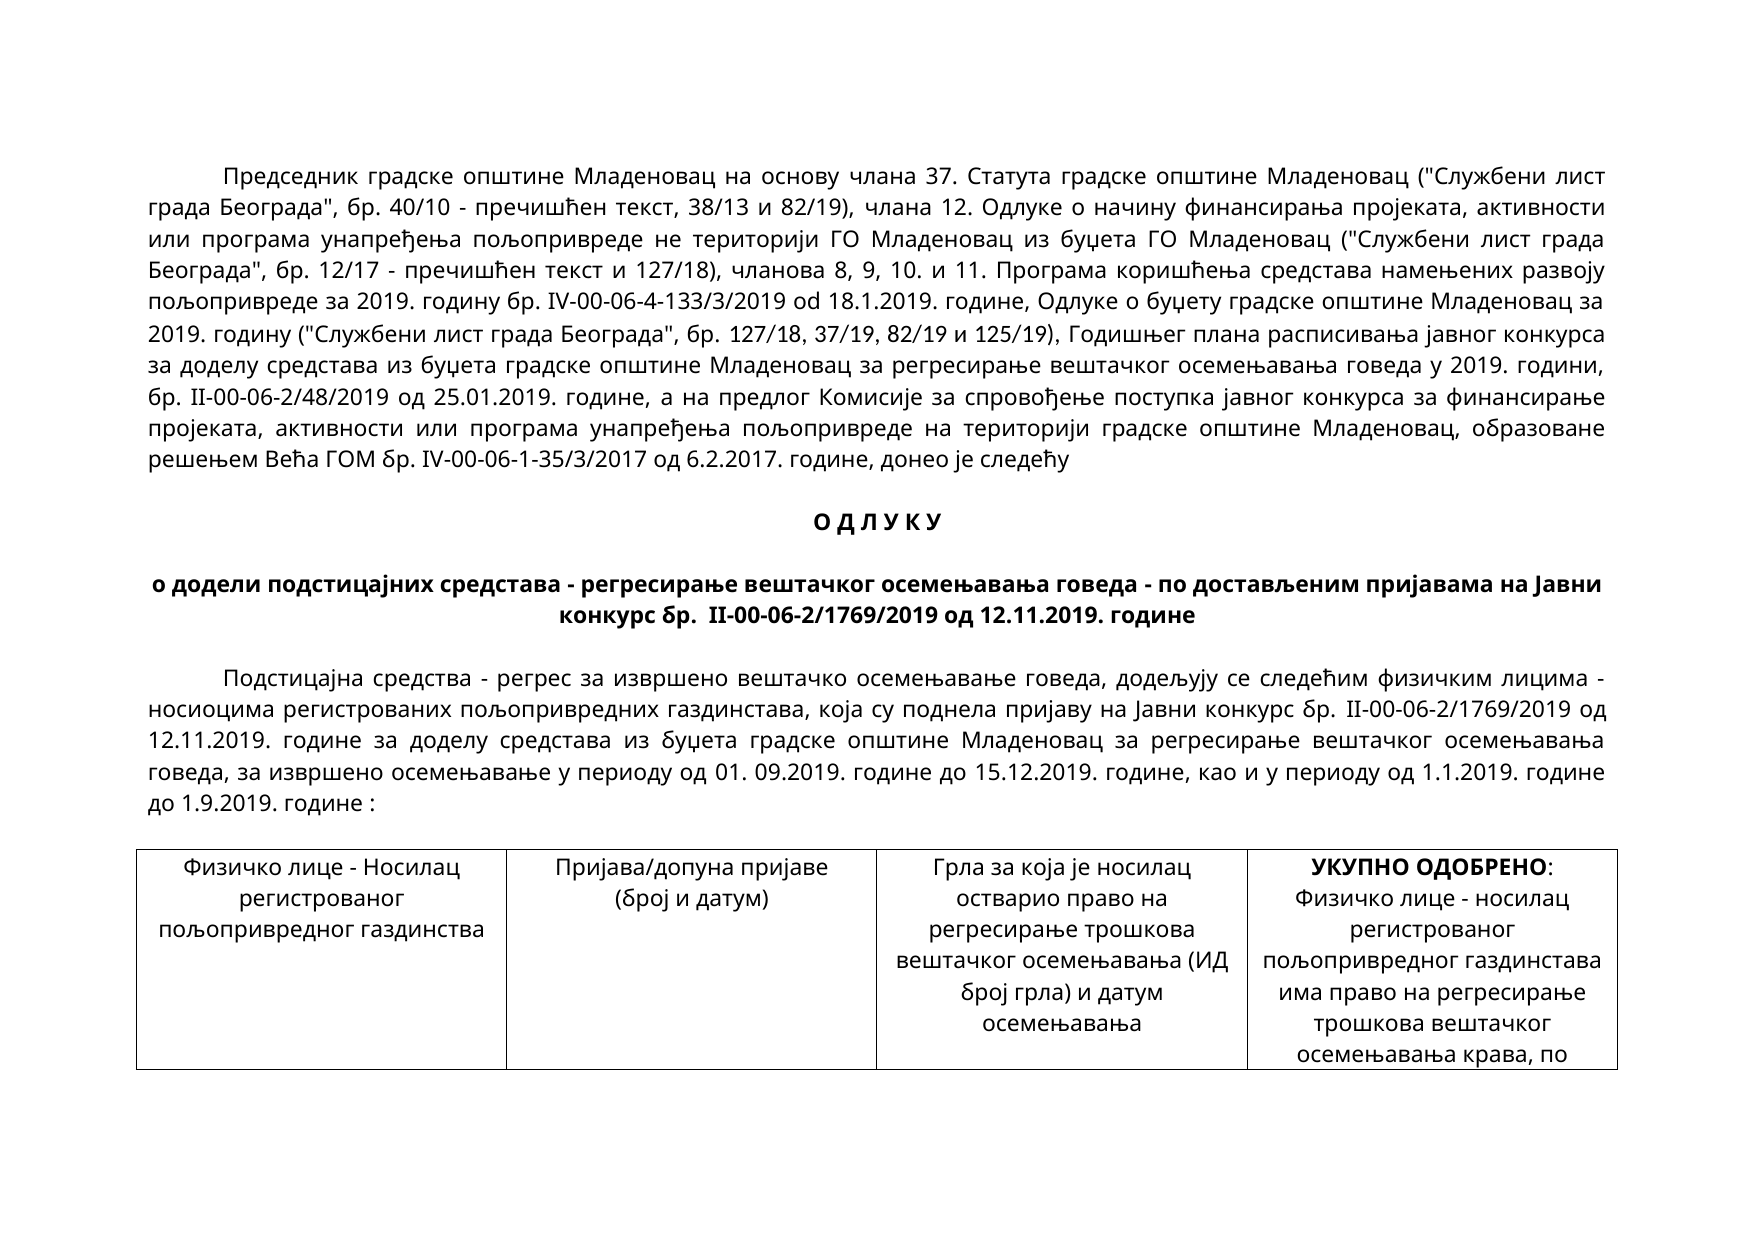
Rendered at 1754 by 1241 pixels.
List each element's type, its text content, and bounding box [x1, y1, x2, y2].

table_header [137, 850, 506, 1069]
text Председник градске општине Младеновац на основу члана 37. Статута градске општине Младеновац ("Службени лист града Београда", бр. 40/10 - пречишћен текст, 38/13 и 82/19), члaна 12. Одлуке о начину финансирања пројеката, активности или програма унапређења пољопривреде не територији ГО Младеновац из буџета ГО Младеновац ("Службени лист града Београда", бр. 12/17 - пречишћен текст и 127/18), чланова 8, 9, 10. и 11. Програма коришћења средстава намењених развоју пољопривреде за 2019. годину бр. IV-00-06-4-133/3/2019 od 18.1.2019. године, Одлуке о буџету градске општине Младеновац за 2019. годину ("Службени лист града Београда", бр. 127/18, 37/19, 82/19 и 125/19), Годишњег плана расписивања јавног конкурса за доделу средстава из буџета градске општине Младеновац за регресирање вештачког осемењавања говеда у 2019. години, бр. II-00-06-2/48/2019 од 25.01.2019. године, а на предлог Комисије за спровођење поступка јавног конкурса за финансирање пројеката, активности или програма унапређења пољопривреде на територији градске општине Младеновац, образоване решењем Већа ГОМ бр. IV-00-06-1-35/3/2017 од 6.2.2017. године, донео је следећу [148, 160, 1606, 474]
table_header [877, 850, 1247, 1069]
text О Д Л У К У [148, 506, 1606, 537]
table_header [507, 850, 876, 1069]
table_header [1248, 850, 1617, 1069]
text Подстицајна средства - регрес за извршено вештачко осемењавање говеда, додељују се следећим физичким лицима - носиоцима регистрованих пољопривредних газдинстава, која су поднела пријаву на Јавни конкурс бр. II-00-06-2/1769/2019 од 12.11.2019. године за доделу средстава из буџета градске општине Младеновац за регресирање вештачког осемењавања говеда, за извршено осемењавање у периоду од 01. 09.2019. године до 15.12.2019. године, као и у периоду од 1.1.2019. године до 1.9.2019. године : [148, 662, 1606, 818]
text о додели подстицајних средстава - регресирање вештачког осемењавања говеда - по достављеним пријавама на Јавни конкурс бр. II-00-06-2/1769/2019 од 12.11.2019. године [148, 568, 1606, 631]
